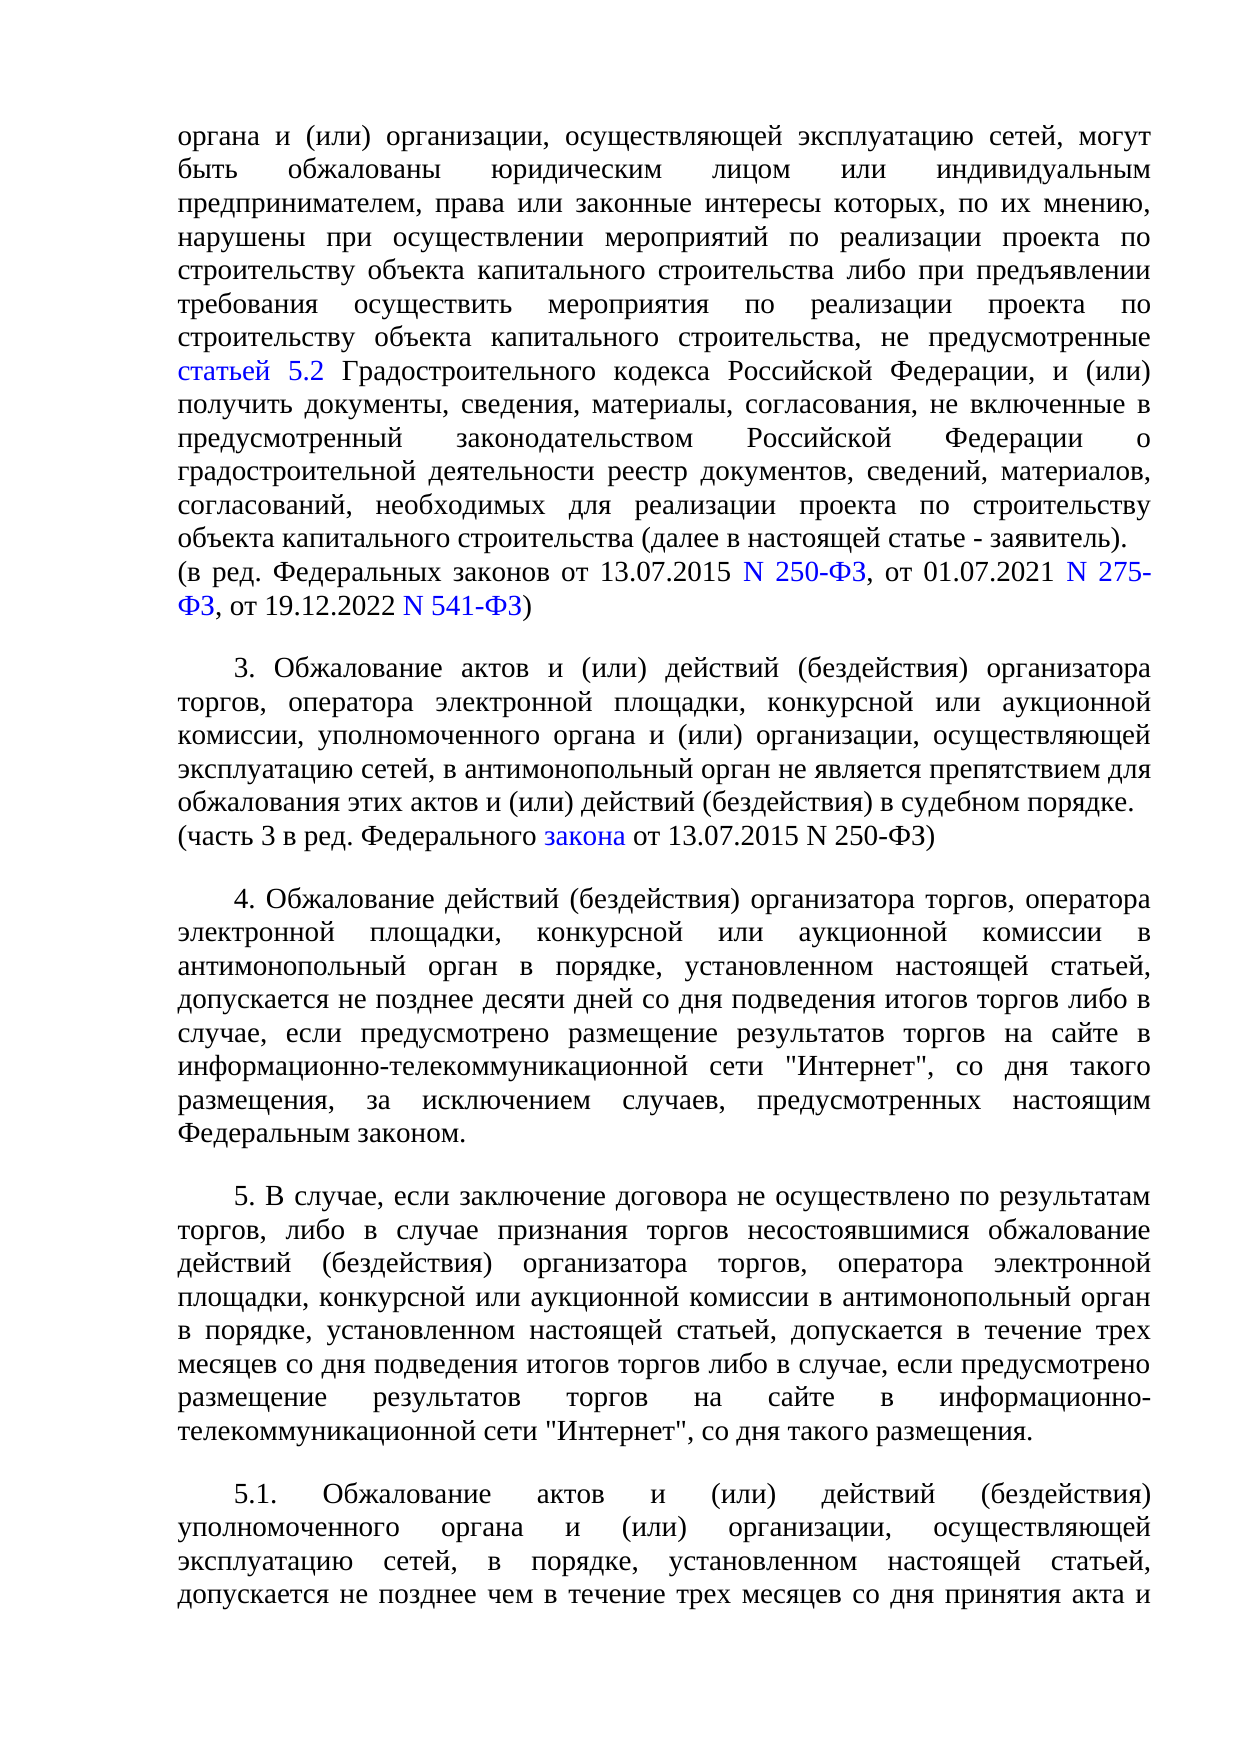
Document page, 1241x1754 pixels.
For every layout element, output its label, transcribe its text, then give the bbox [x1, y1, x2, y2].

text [177, 118, 1152, 554]
text 4. Обжалование действий (бездействия) организатора торгов, оператора электронной площадки, конкурсной или аукционной комиссии в антимонопольный орган в порядке, установленном настоящей статьей, допускается не позднее десяти дней со дня подведения итогов торгов либо в случае, если предусмотрено размещение результатов торгов на сайте в информационно-телекоммуникационной сети "Интернет", со дня такого размещения, за исключением случаев, предусмотренных настоящим Федеральным законом. [177, 881, 1152, 1149]
text 3. Обжалование актов и (или) действий (бездействия) организатора торгов, оператора электронной площадки, конкурсной или аукционной комиссии, уполномоченного органа и (или) организации, осуществляющей эксплуатацию сетей, в антимонопольный орган не является препятствием для обжалования этих актов и (или) действий (бездействия) в судебном порядке. [177, 650, 1152, 818]
text 5. В случае, если заключение договора не осуществлено по результатам торгов, либо в случае признания торгов несостоявшимися обжалование действий (бездействия) организатора торгов, оператора электронной площадки, конкурсной или аукционной комиссии в антимонопольный орган в порядке, установленном настоящей статьей, допускается в течение трех месяцев со дня подведения итогов торгов либо в случае, если предусмотрено размещение результатов торгов на сайте в информационно-телекоммуникационной сети "Интернет", со дня такого размещения. [177, 1178, 1152, 1447]
text (часть 3 в ред. Федерального закона от 13.07.2015 N 250-ФЗ) [177, 818, 1152, 852]
text (в ред. Федеральных законов от 13.07.2015 N 250-ФЗ, от 01.07.2021 N 275-ФЗ, от 19.12.2022 N 541-ФЗ) [177, 554, 1152, 621]
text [177, 1476, 1152, 1610]
